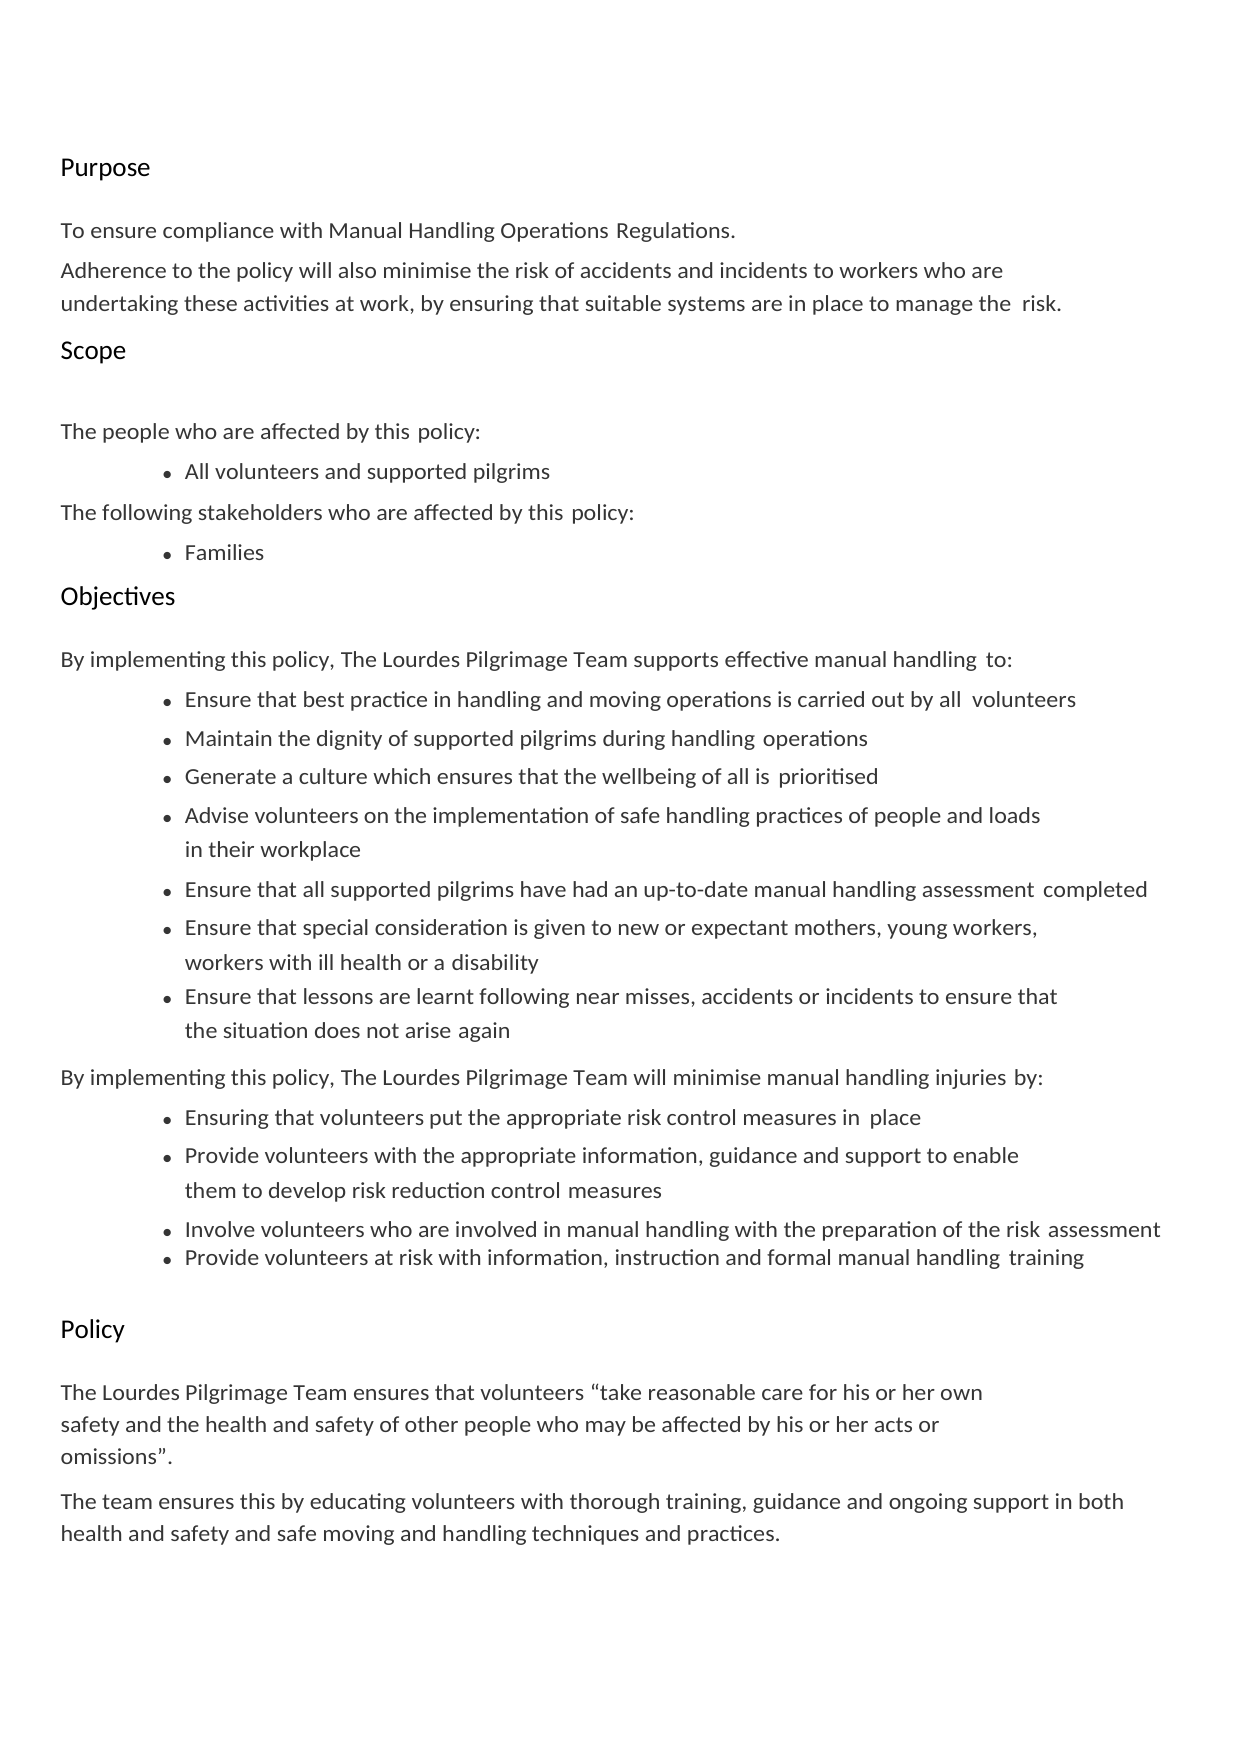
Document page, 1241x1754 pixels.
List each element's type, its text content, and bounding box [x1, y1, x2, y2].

list Families [162, 538, 1198, 566]
list Ensure that lessons are learnt following near misses, accidents or incidents to ensure that the situation does not arise again [162, 982, 1087, 1044]
text Purpose [60, 150, 1198, 183]
text Adherence to the policy will also minimise the risk of accidents and incidents to workers who are undertaking these activities at work, by ensuring that suitable systems are in place to manage the risk. [60, 257, 1124, 317]
list Provide volunteers at risk with information, instruction and formal manual handling training [162, 1243, 1198, 1272]
text Policy [60, 1312, 1198, 1345]
text The following stakeholders who are affected by this policy: [60, 498, 1198, 526]
text By implementing this policy, The Lourdes Pilgrimage Team will minimise manual handling injuries by: [60, 1063, 1198, 1091]
list Generate a culture which ensures that the wellbeing of all is prioritised [162, 762, 1198, 791]
list Ensure that special consideration is given to new or expectant mothers, young workers, workers with ill health or a disability [162, 913, 1081, 976]
text To ensure compliance with Manual Handling Operations Regulations. [60, 216, 1198, 244]
text The Lourdes Pilgrimage Team ensures that volunteers “take reasonable care for his or her own safety and the health and safety of other people who may be affected by his or her acts or omissions”. [60, 1378, 1045, 1471]
list Maintain the dignity of supported pilgrims during handling operations [162, 724, 1198, 752]
text The team ensures this by educating volunteers with thorough training, guidance and ongoing support in both health and safety and safe moving and handling techniques and practices. [60, 1487, 1168, 1547]
list All volunteers and supported pilgrims [162, 457, 1198, 485]
list Ensure that all supported pilgrims have had an up-to-date manual handling assessment completed [162, 875, 1198, 903]
list Ensuring that volunteers put the appropriate risk control measures in place [162, 1103, 1198, 1131]
text Scope [60, 333, 1198, 366]
text Objectives [60, 579, 1198, 612]
list Advise volunteers on the implementation of safe handling practices of people and loads in their workplace [162, 801, 1052, 863]
text The people who are affected by this policy: [60, 417, 1198, 445]
list Provide volunteers with the appropriate information, guidance and support to enable them to develop risk reduction control measures [162, 1142, 1067, 1204]
list Involve volunteers who are involved in manual handling with the preparation of the risk assessment [162, 1216, 1198, 1243]
text By implementing this policy, The Lourdes Pilgrimage Team supports effective manual handling to: [60, 645, 1198, 673]
list Ensure that best practice in handling and moving operations is carried out by all volunteers [162, 685, 1198, 713]
